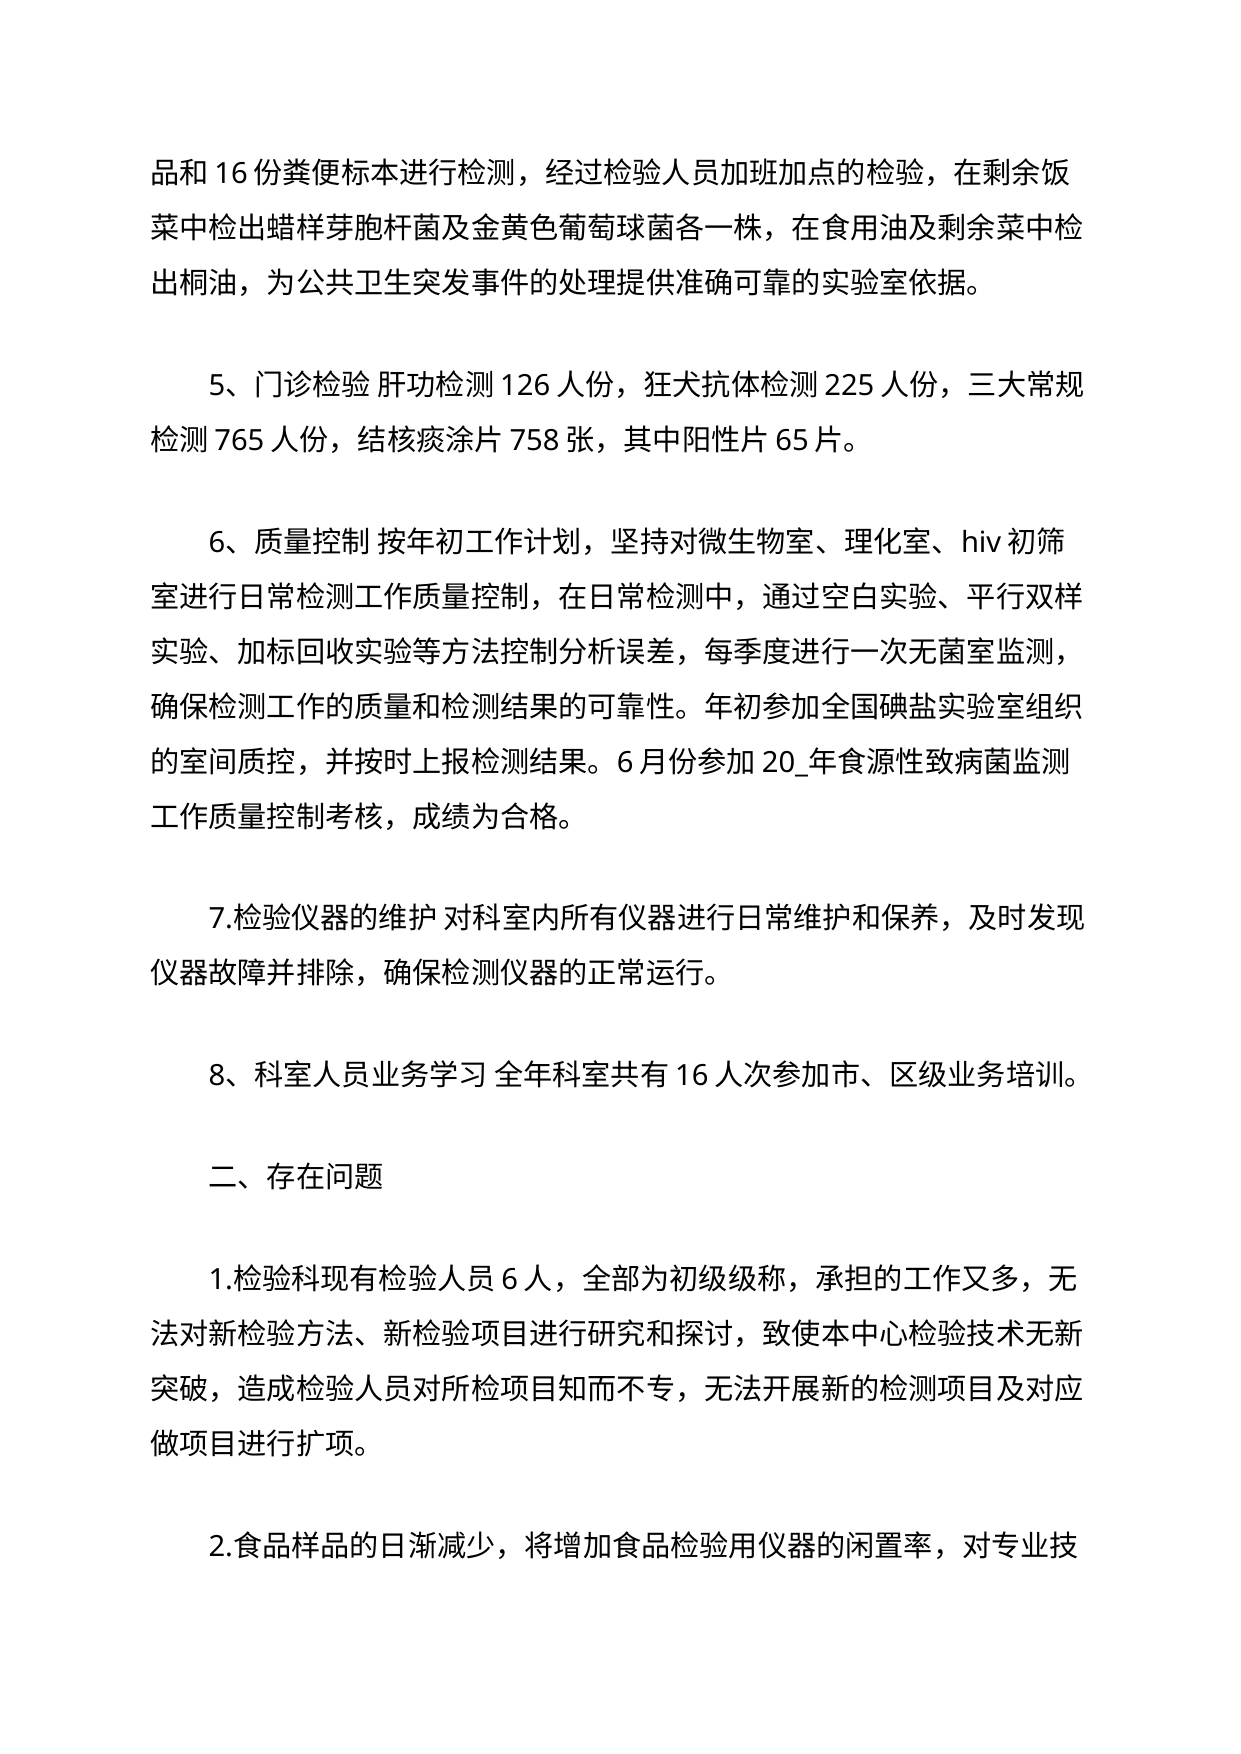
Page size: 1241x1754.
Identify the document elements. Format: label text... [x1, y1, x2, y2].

text 7.检验仪器的维护 对科室内所有仪器进行日常维护和保养，及时发现仪器故障并排除，确保检测仪器的正常运行。 [150, 895, 1090, 992]
text 6、质量控制 按年初工作计划，坚持对微生物室、理化室、hiv初筛室进行日常检测工作质量控制，在日常检测中，通过空白实验、平行双样实验、加标回收实验等方法控制分析误差，每季度进行一次无菌室监测，确保检测工作的质量和检测结果的可靠性。年初参加全国碘盐实验室组织的室间质控，并按时上报检测结果。6月份参加20_年食源性致病菌监测工作质量控制考核，成绩为合格。 [150, 519, 1090, 836]
text 1.检验科现有检验人员6人，全部为初级级称，承担的工作又多，无法对新检验方法、新检验项目进行研究和探讨，致使本中心检验技术无新突破，造成检验人员对所检项目知而不专，无法开展新的检测项目及对应做项目进行扩项。 [150, 1256, 1090, 1463]
text 二、存在问题 [150, 1154, 1090, 1196]
text 5、门诊检验 肝功检测126人份，狂犬抗体检测225人份，三大常规检测765人份，结核痰涂片758张，其中阳性片65片。 [150, 362, 1090, 459]
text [150, 1522, 1090, 1564]
text 8、科室人员业务学习 全年科室共有16人次参加市、区级业务培训。 [150, 1052, 1090, 1094]
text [150, 150, 1090, 302]
